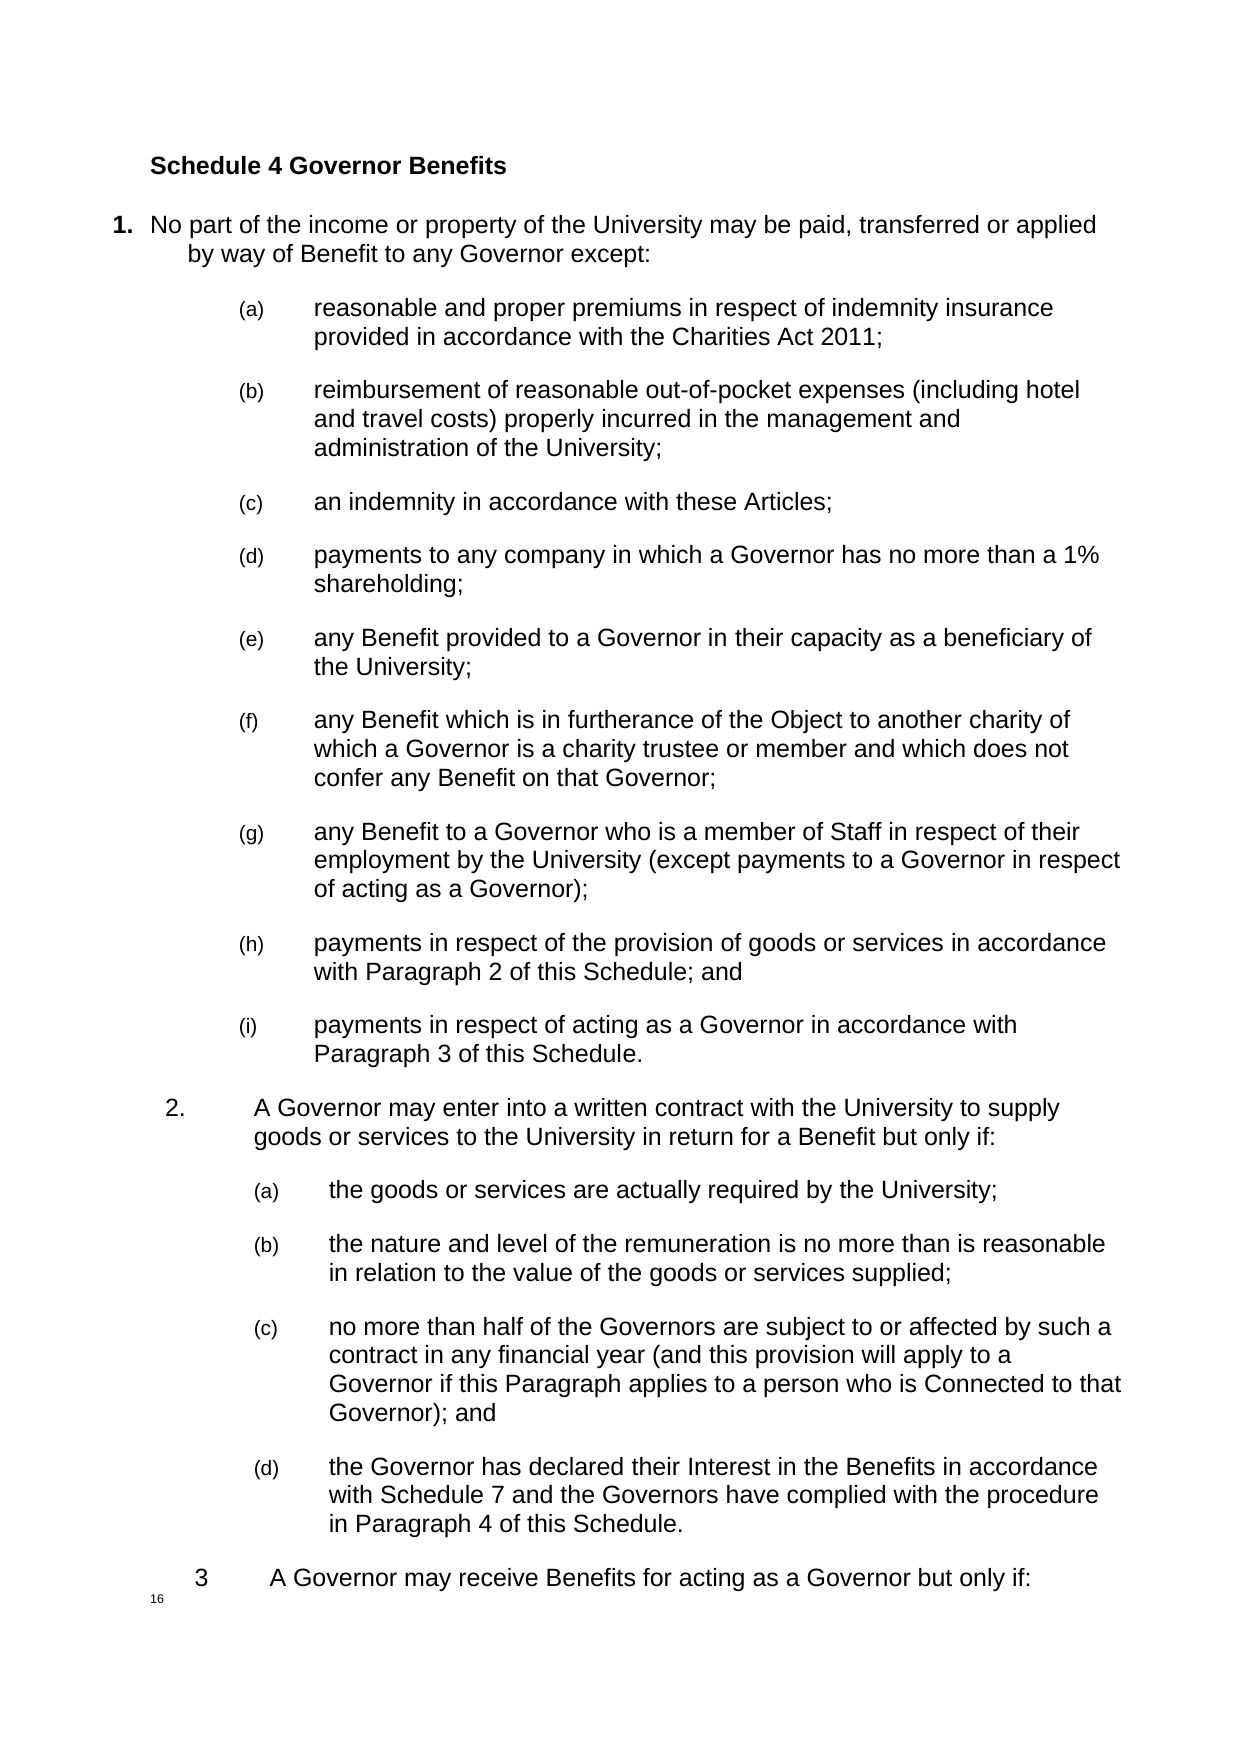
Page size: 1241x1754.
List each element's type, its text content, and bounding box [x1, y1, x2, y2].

list payments in respect of acting as a Governor in accordance with Paragraph 3 of this Schedule. [239, 1010, 1123, 1068]
list no more than half of the Governors are subject to or affected by such a contract in any financial year (and this provision will apply to a Governor if this Paragraph applies to a person who is Connected to that Governor); and [253, 1312, 1123, 1427]
list any Benefit which is in furtherance of the Object to another charity of which a Governor is a charity trustee or member and which does not confer any Benefit on that Governor; [239, 705, 1123, 792]
list No part of the income or property of the University may be paid, transferred or applied by way of Benefit to any Governor except: [112, 210, 1123, 268]
list any Benefit to a Governor who is a member of Staff in respect of their employment by the University (except payments to a Governor in respect of acting as a Governor); [239, 817, 1123, 903]
list the nature and level of the remuneration is no more than is reasonable in relation to the value of the goods or services supplied; [253, 1229, 1123, 1287]
subtitle Schedule 4 Governor Benefits [150, 151, 1123, 179]
list A Governor may enter into a written contract with the University to supply goods or services to the University in return for a Benefit but only if: [165, 1093, 1123, 1150]
list the Governor has declared their Interest in the Benefits in accordance with Schedule 7 and the Governors have complied with the procedure in Paragraph 4 of this Schedule. [253, 1452, 1123, 1538]
subtitle A Governor may receive Benefits for acting as a Governor but only if: [194, 1563, 1123, 1592]
list any Benefit provided to a Governor in their capacity as a beneficiary of the University; [239, 623, 1123, 680]
list reasonable and proper premiums in respect of indemnity insurance provided in accordance with the Charities Act 2011; [239, 293, 1123, 350]
list an indemnity in accordance with these Articles; [239, 487, 1123, 515]
list payments in respect of the provision of goods or services in accordance with Paragraph 2 of this Schedule; and [239, 928, 1123, 985]
list payments to any company in which a Governor has no more than a 1% shareholding; [239, 540, 1123, 598]
list reimbursement of reasonable out-of-pocket expenses (including hotel and travel costs) properly incurred in the management and administration of the University; [239, 375, 1123, 462]
list the goods or services are actually required by the University; [253, 1175, 1123, 1204]
